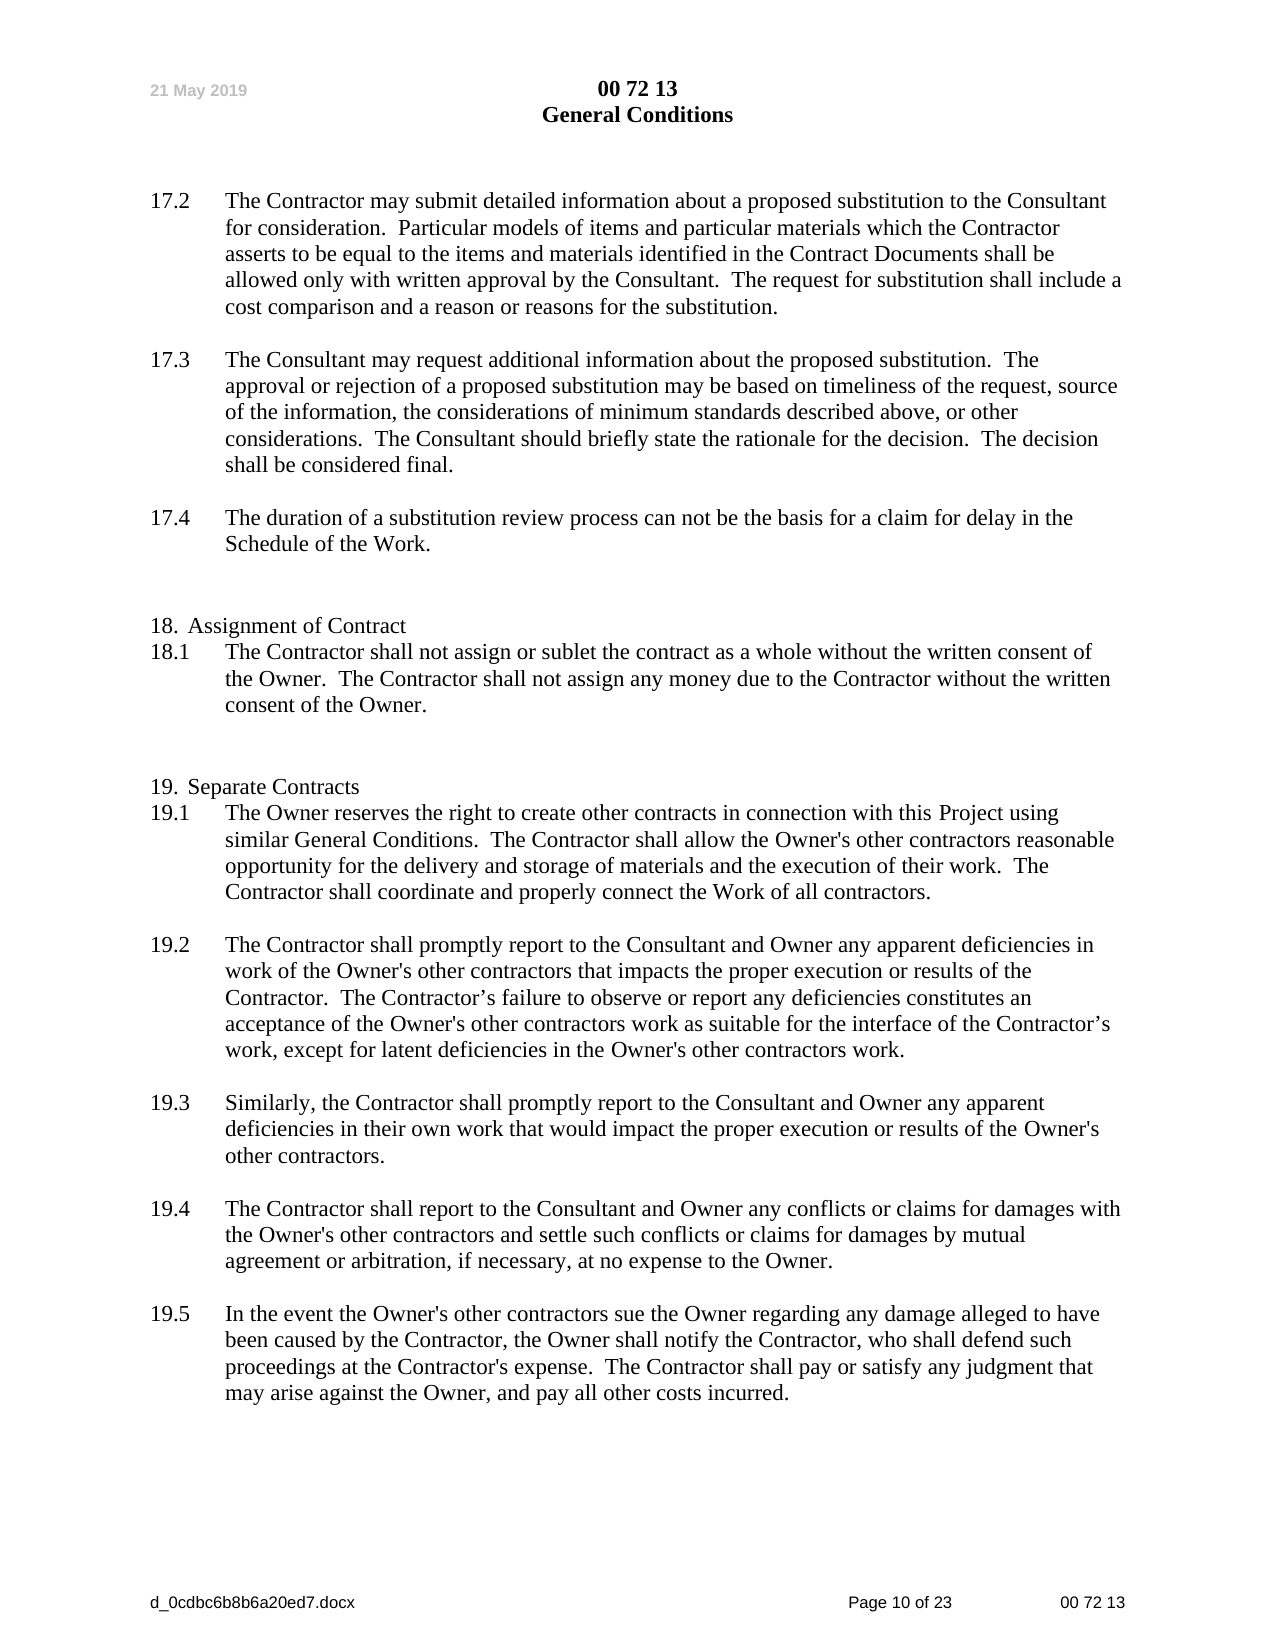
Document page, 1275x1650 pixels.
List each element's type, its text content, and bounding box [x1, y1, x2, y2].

subtitle The Contractor shall furnish items and materials described in the Contract Documents. If the item or material specified describes a proprietary product, or uses the name of a manufacturer, the term “or approved equal” shall be implied, if it is not included in the text. The specific item or material specified establishes a minimum standard for the general design, level of quality, type, function, durability, efficiency, reliability, compatibility, warranty coverage, installation factors and required maintenance. The Drawing or written Specification shall not be construed to exclude other manufacturers products of comparable design, quality, and efficiency. [150, 486, 1125, 670]
subtitle The Consultant may request additional information about the proposed substitution. The approval or rejection of a proposed substitution may be based on timeliness of the request, source of the information, the considerations of minimum standards described above, or other considerations. The Consultant should briefly state the rationale for the decision. The decision shall be considered final. [150, 855, 1125, 987]
subtitle Samples [150, 187, 1125, 214]
subtitle Substitutions [150, 430, 1125, 457]
subtitle The Owner reserves the right to create other contracts in connection with this Project using similar General Conditions. The Contractor shall allow the Owner's other contractors reasonable opportunity for the delivery and storage of materials and the execution of their work. The Contractor shall coordinate and properly connect the Work of all contractors. [150, 1367, 1125, 1472]
subtitle The Contractor shall furnish for approval, with reasonable promptness, all samples as directed by the Consultant. The Consultant shall review and approve such samples, with reasonable promptness, for general conformity with the design concept of the project and compliance with the information provided in the Contract Documents. The subsequent work shall be in accord with the approved samples. [150, 243, 1125, 375]
subtitle The Contractor shall not assign or sublet the contract as a whole without the written consent of the Owner. The Contractor shall not assign any money due to the Contractor without the written consent of the Owner. [150, 1177, 1125, 1256]
subtitle Assignment of Contract [150, 1121, 1125, 1147]
subtitle Separate Contracts [150, 1311, 1125, 1338]
subtitle The Contractor may submit detailed information about a proposed substitution to the Consultant for consideration. Particular models of items and particular materials which the Contractor asserts to be equal to the items and materials identified in the Contract Documents shall be allowed only with written approval by the Consultant. The request for substitution shall include a cost comparison and a reason or reasons for the substitution. [150, 697, 1125, 828]
subtitle The duration of a substitution review process can not be the basis for a claim for delay in the Schedule of the Work. [150, 1013, 1125, 1066]
